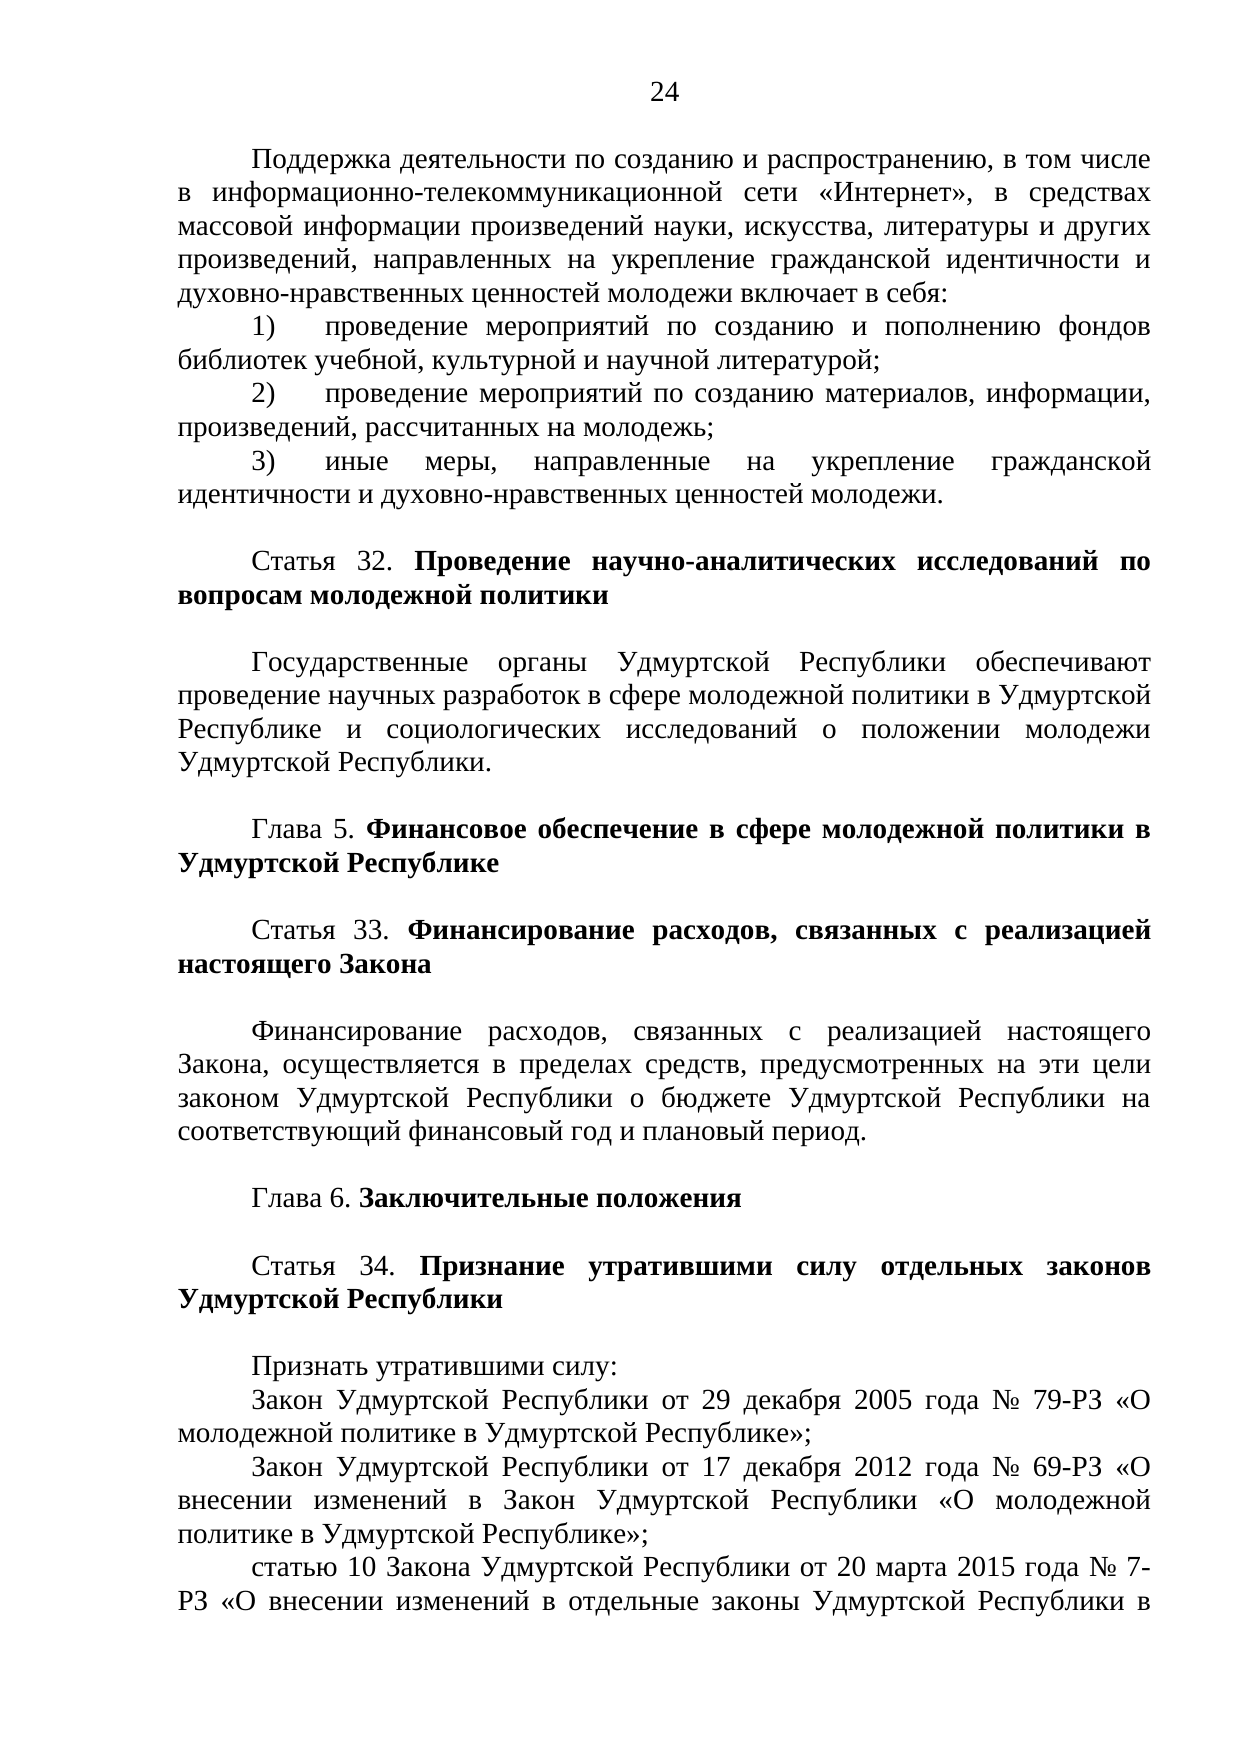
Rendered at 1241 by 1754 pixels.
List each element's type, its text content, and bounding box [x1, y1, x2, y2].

text Закон Удмуртской Республики от 29 декабря 2005 года № 79-РЗ «О молодежной политике в Удмуртской Республике»; [177, 1382, 1152, 1449]
list иные меры, направленные на укрепление гражданской идентичности и духовно-нравственных ценностей молодежи. [177, 443, 1152, 510]
text Финансирование расходов, связанных с реализацией настоящего Закона, осуществляется в пределах средств, предусмотренных на эти цели законом Удмуртской Республики о бюджете Удмуртской Республики на соответствующий финансовый год и плановый период. [177, 1013, 1152, 1147]
text Государственные органы Удмуртской Республики обеспечивают проведение научных разработок в сфере молодежной политики в Удмуртской Республике и социологических исследований о положении молодежи Удмуртской Республики. [177, 644, 1152, 778]
list проведение мероприятий по созданию материалов, информации, произведений, рассчитанных на молодежь; [177, 376, 1152, 443]
text Признать утратившими силу: [177, 1348, 1152, 1382]
text Глава 5. Финансовое обеспечение в сфере молодежной политики в Удмуртской Республике [177, 812, 1152, 879]
text Закон Удмуртской Республики от 17 декабря 2012 года № 69-РЗ «О внесении изменений в Закон Удмуртской Республики «О молодежной политике в Удмуртской Республике»; [177, 1449, 1152, 1549]
text Поддержка деятельности по созданию и распространению, в том числе в информационно-телекоммуникационной сети «Интернет», в средствах массовой информации произведений науки, искусства, литературы и других произведений, направленных на укрепление гражданской идентичности и духовно-нравственных ценностей молодежи включает в себя: [177, 141, 1152, 308]
text Статья 32. Проведение научно-аналитических исследований по вопросам молодежной политики [177, 543, 1152, 610]
text Глава 6. Заключительные положения [177, 1181, 1152, 1214]
text Статья 34. Признание утратившими силу отдельных законов Удмуртской Республики [177, 1248, 1152, 1315]
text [177, 1549, 1152, 1617]
list проведение мероприятий по созданию и пополнению фондов библиотек учебной, культурной и научной литературой; [177, 308, 1152, 376]
text Статья 33. Финансирование расходов, связанных с реализацией настоящего Закона [177, 912, 1152, 979]
